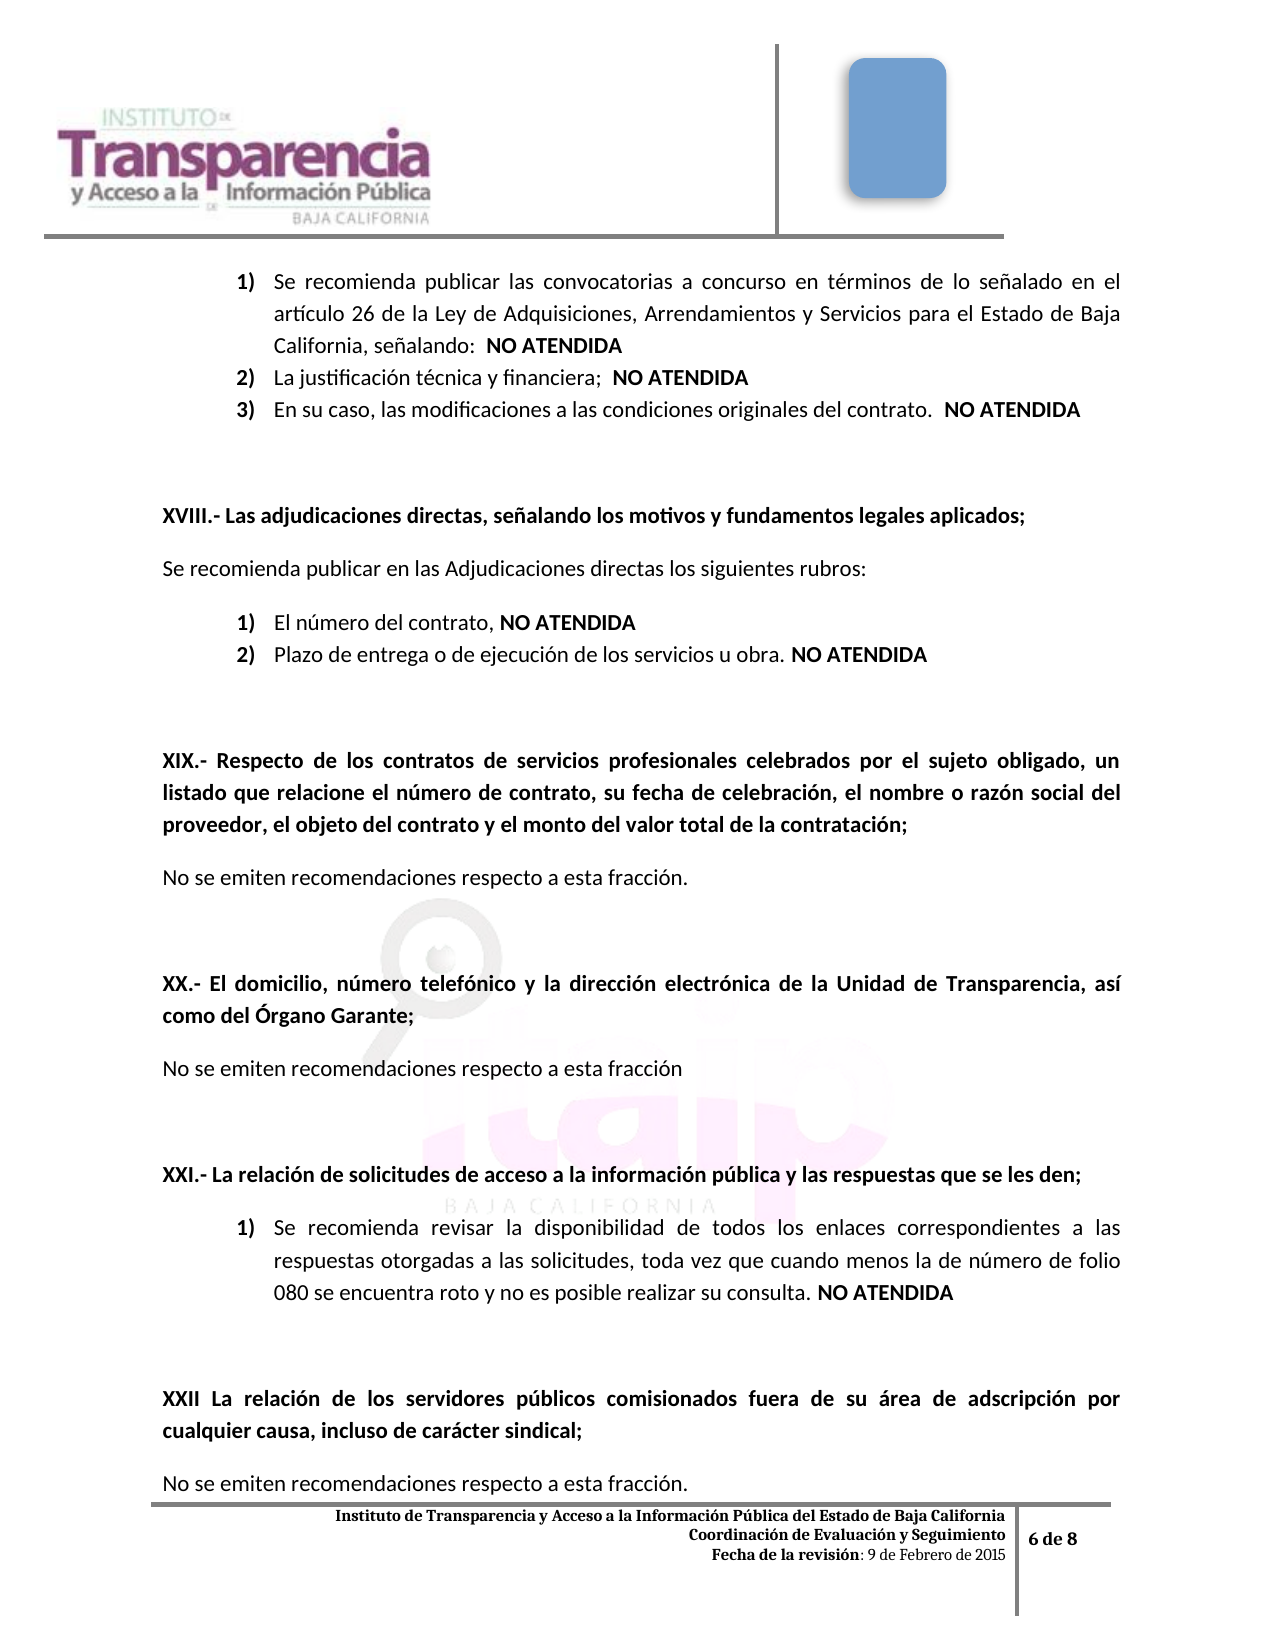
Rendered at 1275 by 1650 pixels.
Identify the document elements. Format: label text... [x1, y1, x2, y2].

list Se recomienda publicar las convocatorias a concurso en términos de lo señalado en el artículo 26 de la Ley de Adquisiciones, Arrendamientos y Servicios para el Estado de Baja California, señalando: NO ATENDIDA [236, 267, 1122, 359]
list Se recomienda revisar la disponibilidad de todos los enlaces correspondientes a las respuestas otorgadas a las solicitudes, toda vez que cuando menos la de número de folio 080 se encuentra roto y no es posible realizar su consulta. NO ATENDIDA [236, 1213, 1122, 1306]
text XX.- El domicilio, número telefónico y la dirección electrónica de la Unidad de Transparencia, así como del Órgano Garante; [162, 969, 1122, 1029]
text No se emiten recomendaciones respecto a esta fracción. [162, 1469, 1122, 1497]
picture [56, 107, 432, 227]
list En su caso, las modificaciones a las condiciones originales del contrato. NO ATENDIDA [236, 396, 1122, 423]
list El número del contrato, NO ATENDIDA [236, 608, 1122, 636]
text XIX.- Respecto de los contratos de servicios profesionales celebrados por el sujeto obligado, un listado que relacione el número de contrato, su fecha de celebración, el nombre o razón social del proveedor, el objeto del contrato y el monto del valor total de la contratación; [162, 746, 1122, 838]
text Se recomienda publicar en las Adjudicaciones directas los siguientes rubros: [162, 554, 1122, 583]
list La justificación técnica y financiera; NO ATENDIDA [236, 363, 1122, 391]
text No se emiten recomendaciones respecto a esta fracción [162, 1054, 1122, 1082]
text XVIII.- Las adjudicaciones directas, señalando los motivos y fundamentos legales aplicados; [162, 502, 1122, 529]
text XXI.- La relación de solicitudes de acceso a la información pública y las respuestas que se les den; [162, 1161, 1122, 1188]
text No se emiten recomendaciones respecto a esta fracción. [162, 863, 1122, 891]
list Plazo de entrega o de ejecución de los servicios u obra. NO ATENDIDA [236, 640, 1122, 668]
text XXII La relación de los servidores públicos comisionados fuera de su área de adscripción por cualquier causa, incluso de carácter sindical; [162, 1384, 1122, 1444]
